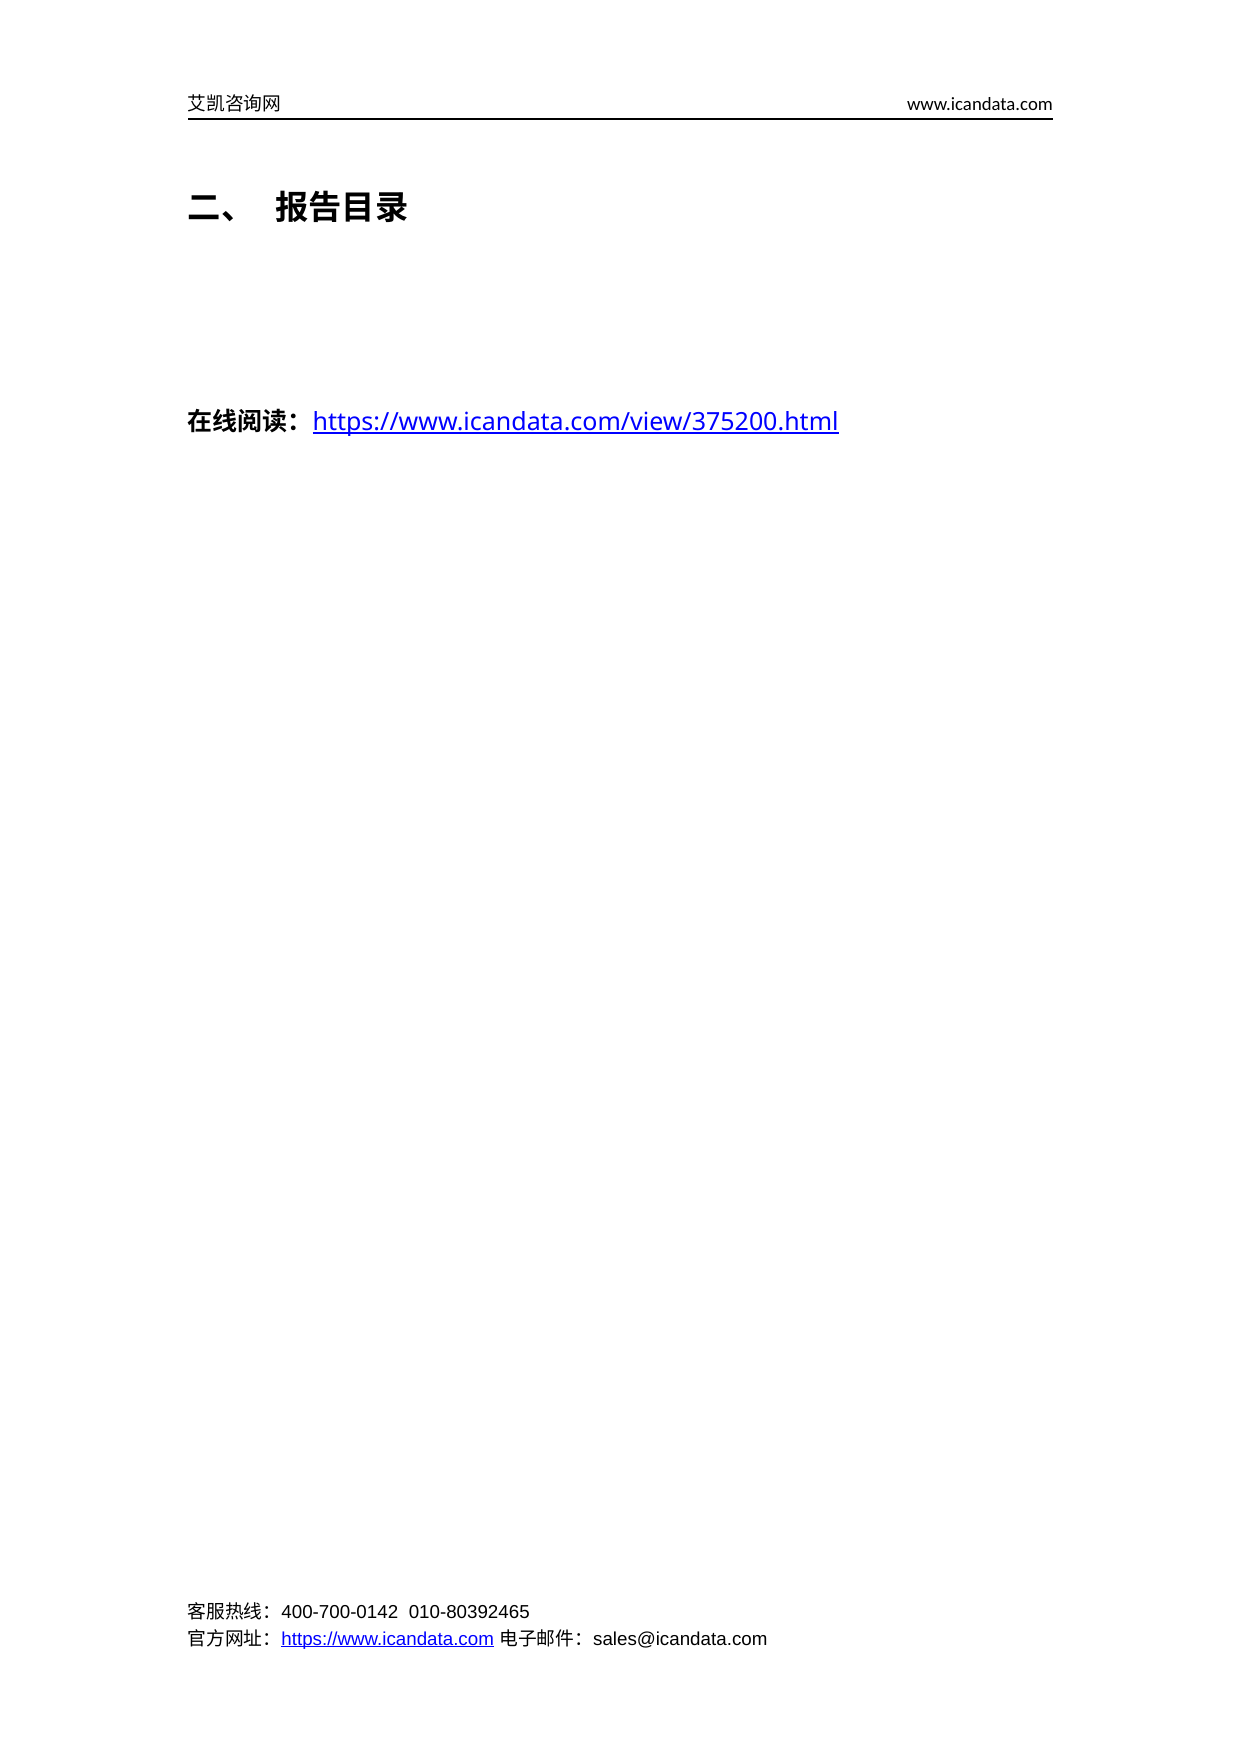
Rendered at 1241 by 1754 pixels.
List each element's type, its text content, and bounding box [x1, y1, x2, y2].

subtitle 报告目录 [187, 172, 1053, 237]
text 在线阅读：https://www.icandata.com/view/375200.html [187, 387, 1053, 452]
